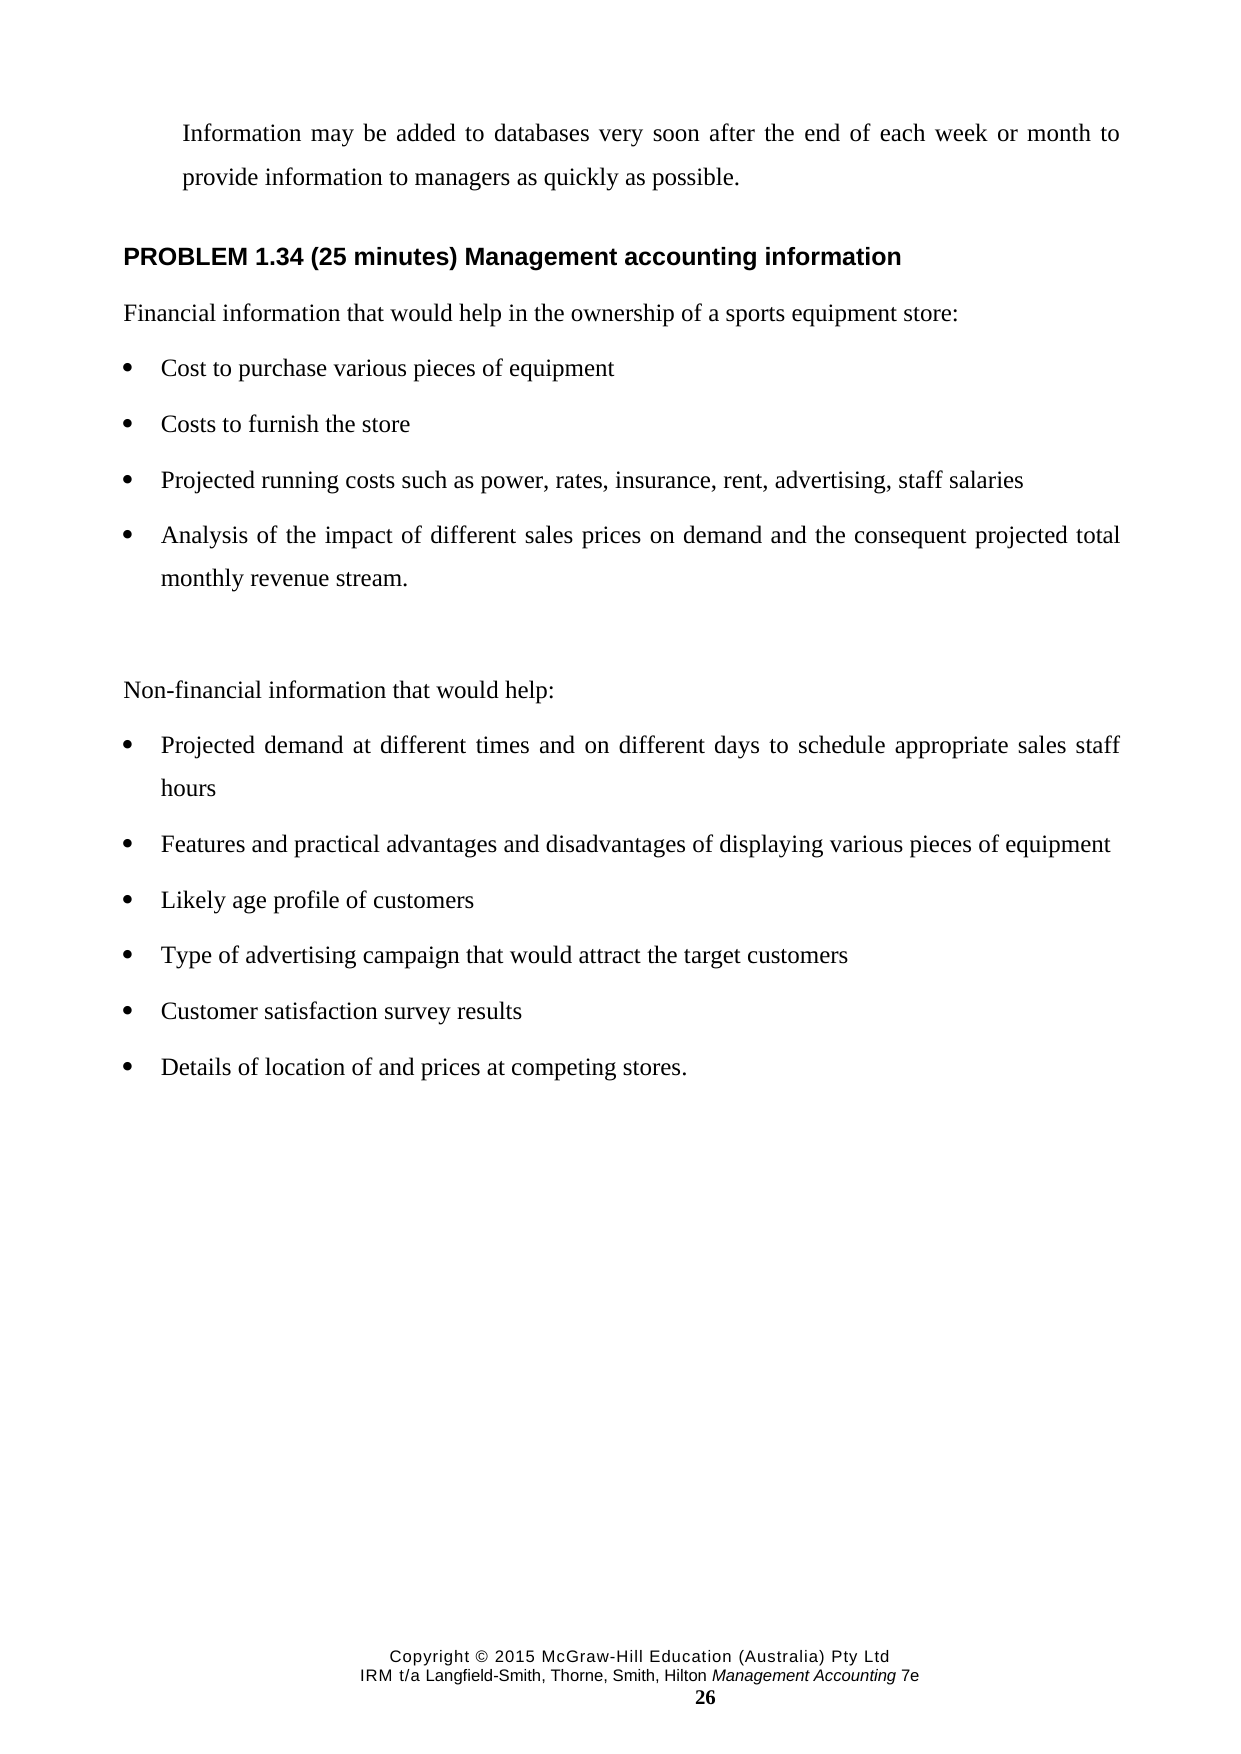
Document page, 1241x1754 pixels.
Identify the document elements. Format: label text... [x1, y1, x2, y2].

list Projected running costs such as power, rates, insurance, rent, advertising, staff salaries [123, 465, 1122, 493]
text Non-financial information that would help: [123, 675, 1122, 703]
text Financial information that would help in the ownership of a sports equipment store: [123, 298, 1122, 327]
list Costs to furnish the store [123, 409, 1122, 438]
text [123, 118, 1122, 190]
list Cost to purchase various pieces of equipment [123, 353, 1122, 382]
text PROBLEM 1.34 (25 minutes) Management accounting information [123, 242, 1122, 271]
list Projected demand at different times and on different days to schedule appropriate sales staff hours [123, 730, 1122, 802]
list Type of advertising campaign that would attract the target customers [123, 940, 1122, 969]
list Details of location of and prices at competing stores. [123, 1052, 1122, 1080]
list Analysis of the impact of different sales prices on demand and the consequent projected total monthly revenue stream. [123, 520, 1122, 592]
list Likely age profile of customers [123, 885, 1122, 913]
list Features and practical advantages and disadvantages of displaying various pieces of equipment [123, 829, 1122, 858]
list Customer satisfaction survey results [123, 996, 1122, 1025]
